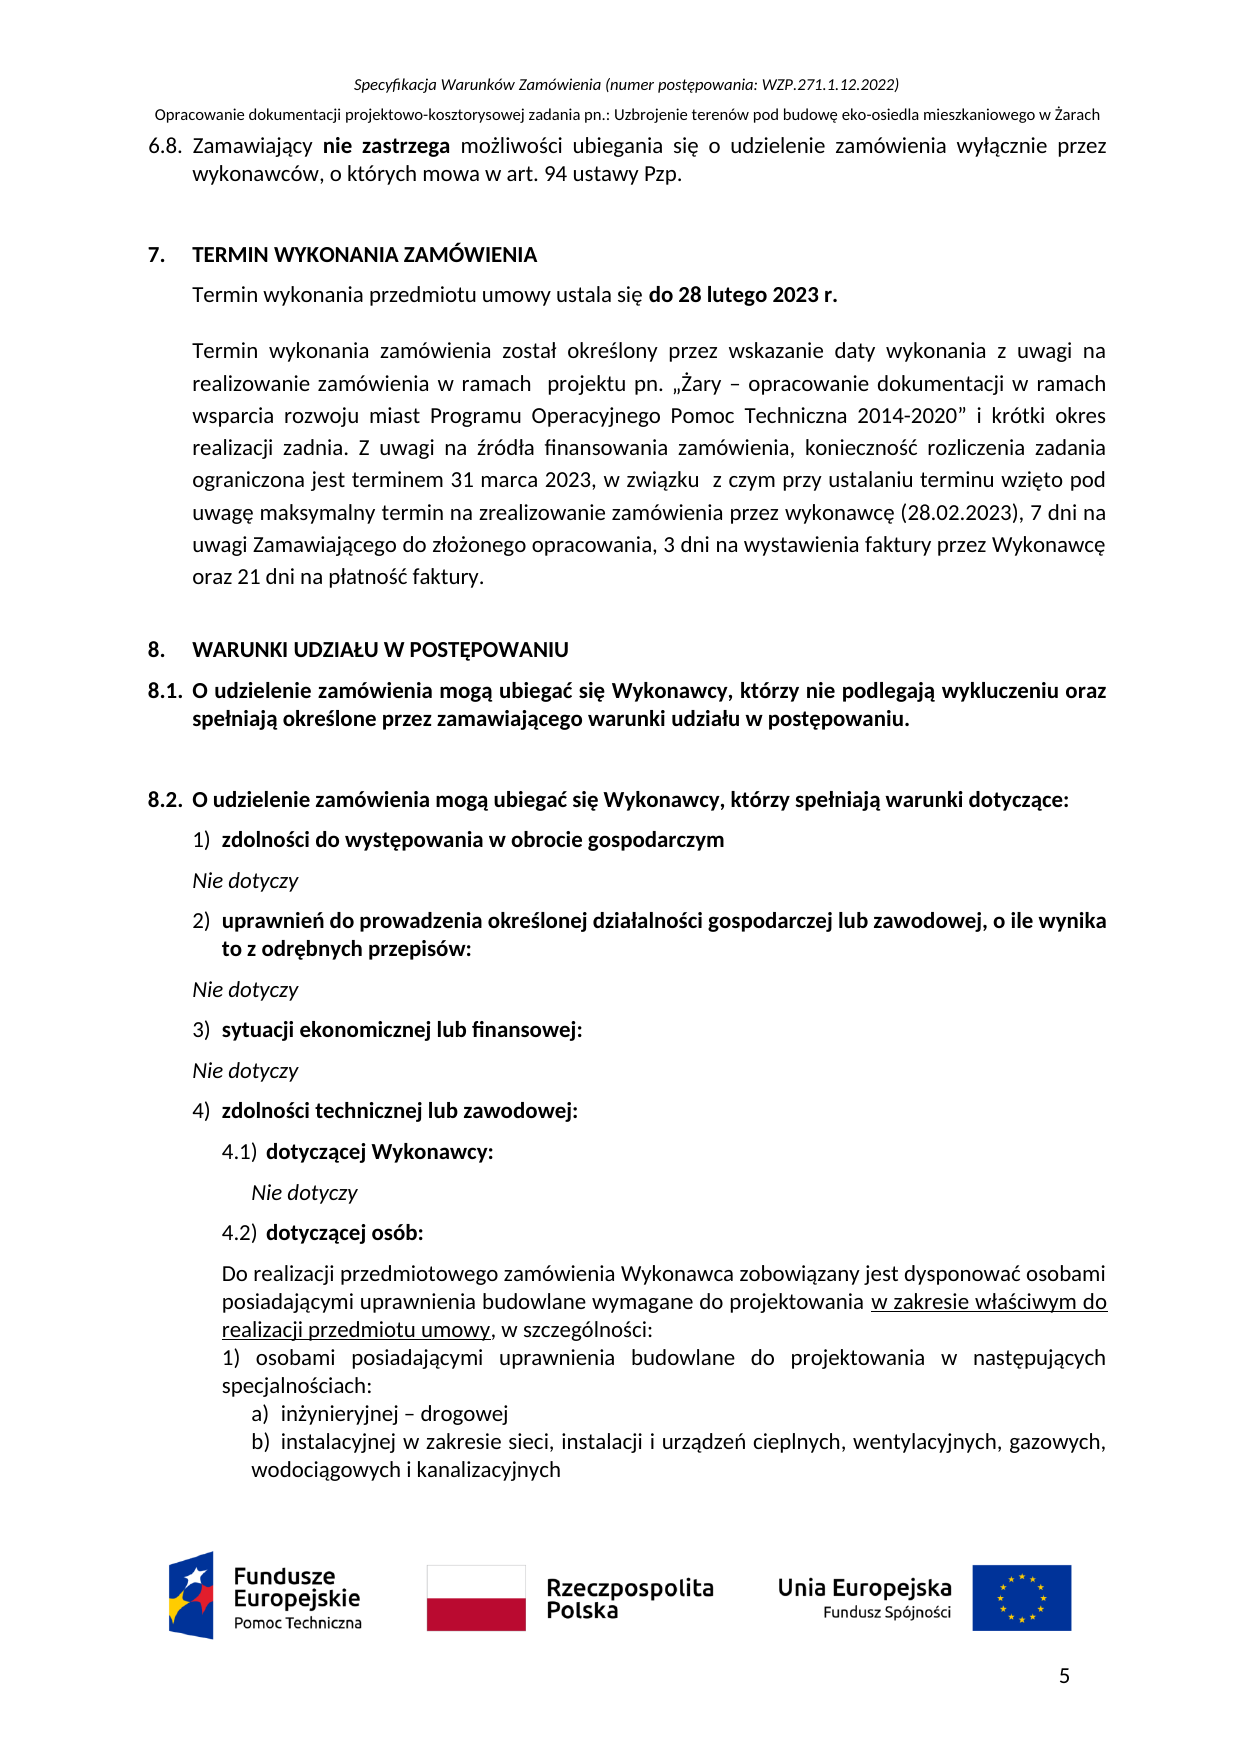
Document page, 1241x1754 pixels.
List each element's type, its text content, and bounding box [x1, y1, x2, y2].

text 7. TERMIN WYKONANIA ZAMÓWIENIA [148, 240, 1107, 268]
text 8.2. O udzielenie zamówienia mogą ubiegać się Wykonawcy, którzy spełniają warunki dotyczące: [148, 785, 1107, 813]
text Nie dotyczy [222, 1178, 1107, 1206]
list instalacyjnej w zakresie sieci, instalacji i urządzeń cieplnych, wentylacyjnych, gazowych, wodociągowych i kanalizacyjnych [251, 1427, 1107, 1483]
text Nie dotyczy [192, 1056, 1107, 1084]
text 8.1. O udzielenie zamówienia mogą ubiegać się Wykonawcy, którzy nie podlegają wykluczeniu oraz spełniają określone przez zamawiającego warunki udziału w postępowaniu. [148, 676, 1107, 732]
picture [147, 1529, 1093, 1661]
text 4.1) dotyczącej Wykonawcy: [222, 1137, 1107, 1165]
text 8. WARUNKI UDZIAŁU W POSTĘPOWANIU [148, 635, 1107, 663]
text Do realizacji przedmiotowego zamówienia Wykonawca zobowiązany jest dysponować osobami posiadającymi uprawnienia budowlane wymagane do projektowania w zakresie właściwym do realizacji przedmiotu umowy, w szczególności: [222, 1259, 1107, 1343]
text 3) sytuacji ekonomicznej lub finansowej: [192, 1016, 1107, 1044]
text 1) zdolności do występowania w obrocie gospodarczym [192, 826, 1107, 853]
text 2) uprawnień do prowadzenia określonej działalności gospodarczej lub zawodowej, o ile wynika to z odrębnych przepisów: [192, 907, 1107, 963]
text 4.2) dotyczącej osób: [222, 1218, 1107, 1246]
text Nie dotyczy [192, 975, 1107, 1003]
text Nie dotyczy [192, 866, 1107, 894]
text 6.8. Zamawiający nie zastrzega możliwości ubiegania się o udzielenie zamówienia wyłącznie przez wykonawców, o których mowa w art. 94 ustawy Pzp. [148, 131, 1107, 187]
text 1) osobami posiadającymi uprawnienia budowlane do projektowania w następujących specjalnościach: [222, 1343, 1107, 1399]
text Termin wykonania przedmiotu umowy ustala się do 28 lutego 2023 r. [192, 281, 1107, 309]
text Termin wykonania zamówienia został określony przez wskazanie daty wykonania z uwagi na realizowanie zamówienia w ramach projektu pn. „Żary – opracowanie dokumentacji w ramach wsparcia rozwoju miast Programu Operacyjnego Pomoc Techniczna 2014-2020” i krótki okres realizacji zadnia. Z uwagi na źródła finansowania zamówienia, konieczność rozliczenia zadania ograniczona jest terminem 31 marca 2023, w związku z czym przy ustalaniu terminu wzięto pod uwagę maksymalny termin na zrealizowanie zamówienia przez wykonawcę (28.02.2023), 7 dni na uwagi Zamawiającego do złożonego opracowania, 3 dni na wystawienia faktury przez Wykonawcę oraz 21 dni na płatność faktury. [192, 337, 1107, 590]
list inżynieryjnej – drogowej [222, 1399, 1107, 1427]
text 4) zdolności technicznej lub zawodowej: [192, 1097, 1107, 1125]
